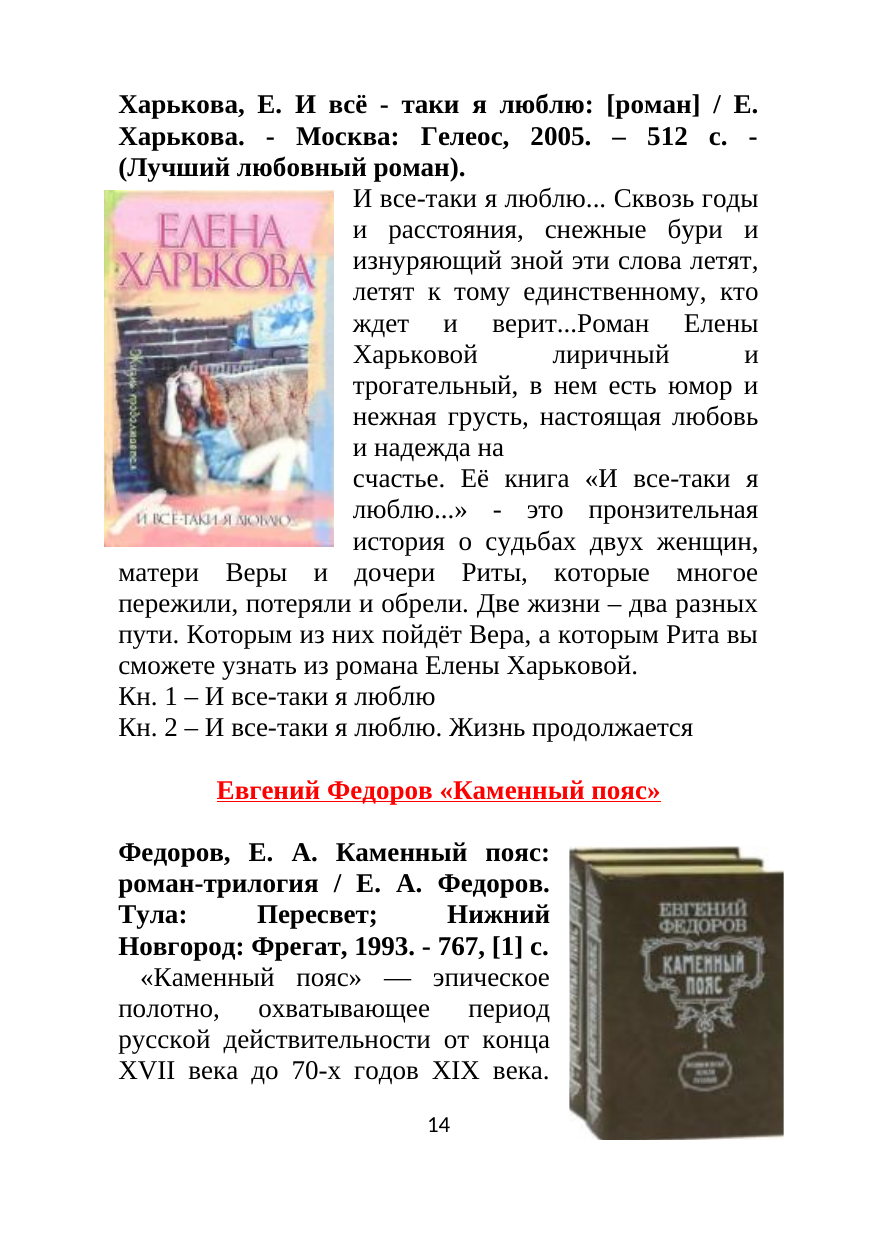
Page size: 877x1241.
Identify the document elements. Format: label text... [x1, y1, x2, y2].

text И все-таки я люблю... Сквозь годы и расстояния, снежные бури и изнуряющий зной эти слова летят, летят к тому единственному, кто ждет и верит...Роман Елены Харьковой лиричный и трогательный, в нем есть юмор и нежная грусть, настоящая любовь и надежда на [118, 182, 759, 462]
text счастье. Её книга «И все-таки я люблю...» - это пронзительная история о судьбах двух женщин, матери Веры и дочери Риты, которые многое пережили, потеряли и обрели. Две жизни – два разных пути. Которым из них пойдёт Вера, а которым Рита вы сможете узнать из романа Елены Харьковой. [118, 462, 759, 680]
picture [567, 846, 783, 1138]
text Федоров, Е. А. Каменный пояс: роман-трилогия / Е. А. Федоров. Тула: Пересвет; Нижний Новгород: Фрегат, 1993. - 767, [1] с. [118, 836, 759, 961]
text Кн. 1 – И все-таки я люблю [118, 680, 759, 712]
text Кн. 2 – И все-таки я люблю. Жизнь продолжается [118, 712, 759, 743]
picture [102, 190, 333, 544]
text Харькова, Е. И всё - таки я люблю: [роман] / Е. Харькова. - Москва: Гелеос, 2005. – 512 с. - (Лучший любовный роман). [118, 89, 759, 182]
text Евгений Федоров «Каменный пояс» [118, 774, 759, 805]
